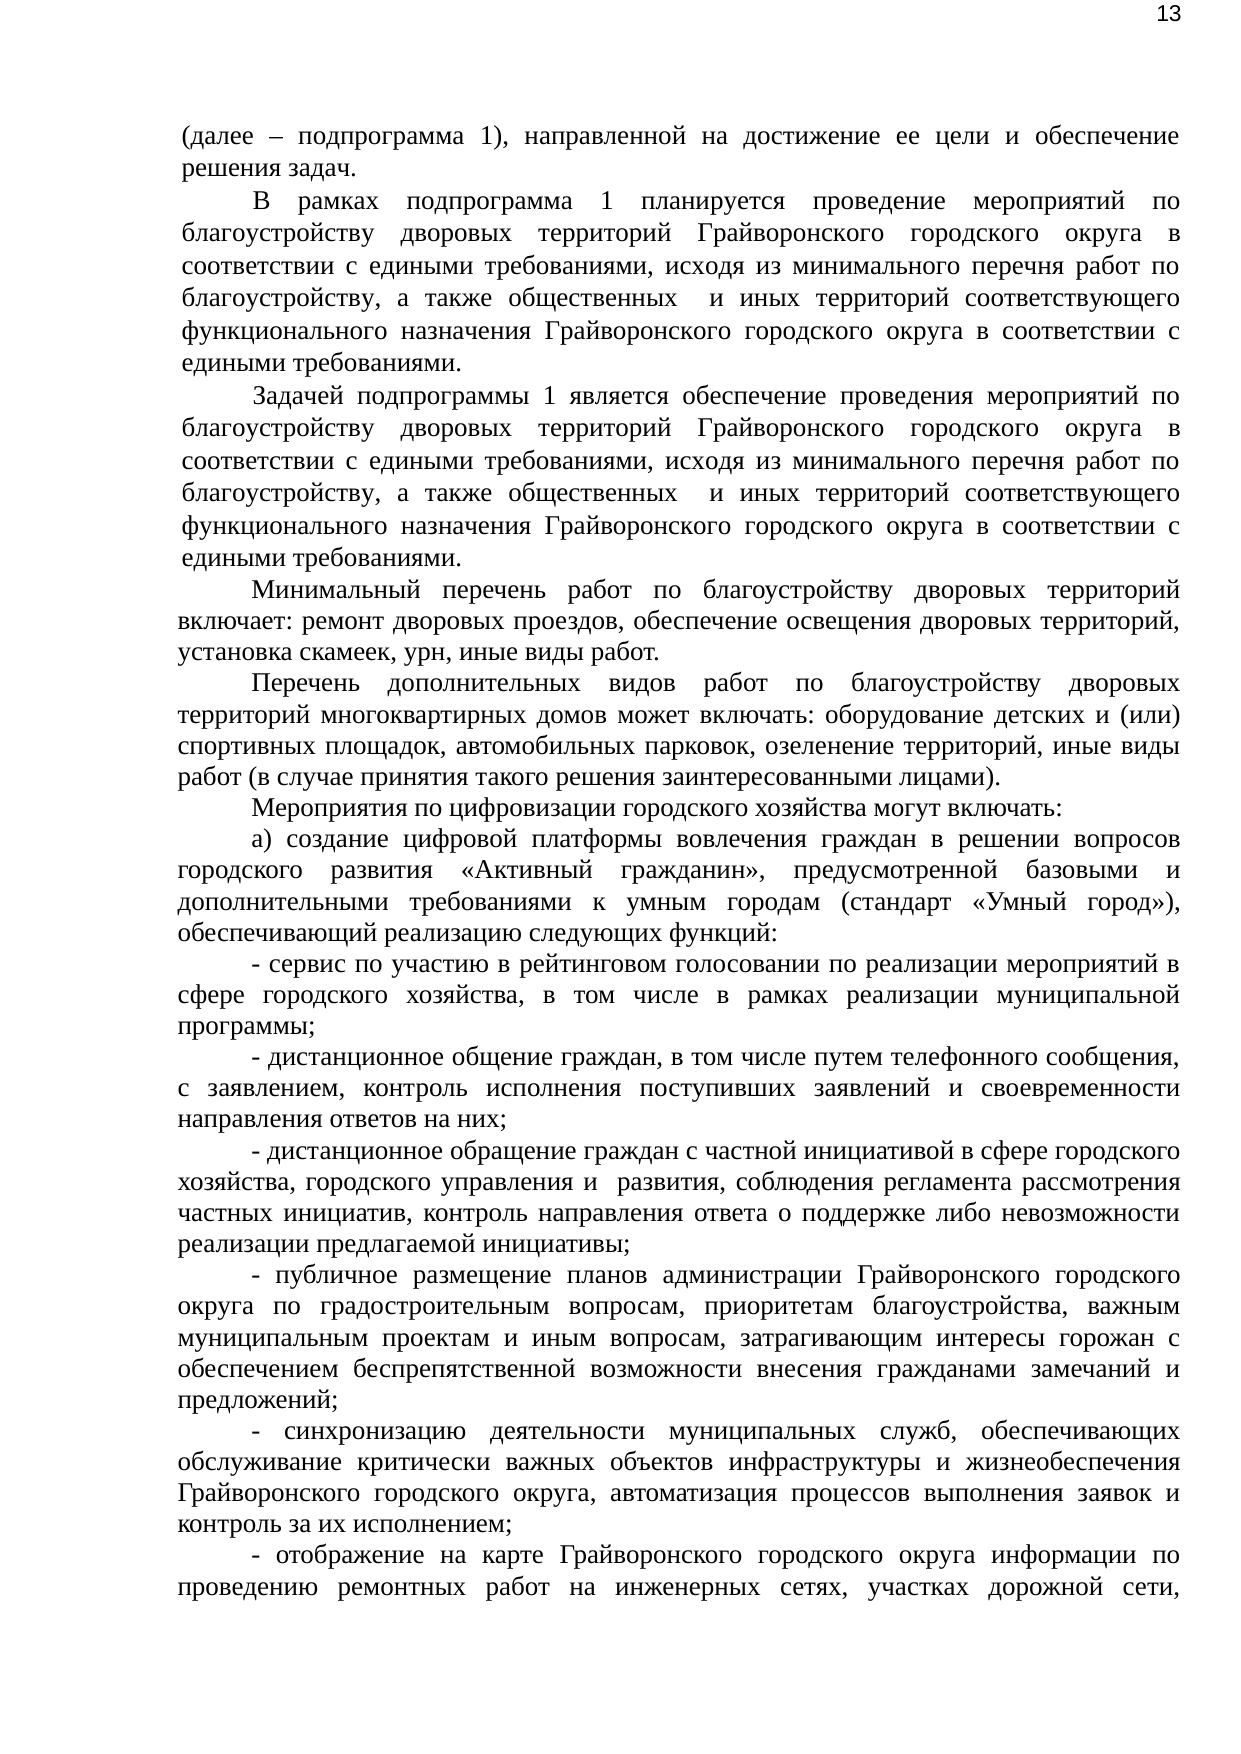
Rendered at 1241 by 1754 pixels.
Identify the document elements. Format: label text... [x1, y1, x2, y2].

text Мероприятия по цифровизации городского хозяйства могут включать: [177, 791, 1181, 822]
text - сервис по участию в рейтинговом голосовании по реализации мероприятий в сфере городского хозяйства, в том числе в рамках реализации муниципальной программы; [177, 947, 1181, 1040]
text - публичное размещение планов администрации Грайворонского городского округа по градостроительным вопросам, приоритетам благоустройства, важным муниципальным проектам и иным вопросам, затрагивающим интересы горожан с обеспечением беспрепятственной возможности внесения гражданами замечаний и предложений; [177, 1258, 1181, 1414]
text Задачей подпрограммы 1 является обеспечение проведения мероприятий по благоустройству дворовых территорий Грайворонского городского округа в соответствии с едиными требованиями, исходя из минимального перечня работ по благоустройству, а также общественных и иных территорий соответствующего функционального назначения Грайворонского городского округа в соответствии с едиными требованиями. [181, 378, 1181, 573]
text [181, 118, 1181, 183]
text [177, 1539, 1181, 1601]
text - дистанционное общение граждан, в том числе путем телефонного сообщения, с заявлением, контроль исполнения поступивших заявлений и своевременности направления ответов на них; [177, 1040, 1181, 1134]
text - синхронизацию деятельности муниципальных служб, обеспечивающих обслуживание критически важных объектов инфраструктуры и жизнеобеспечения Грайворонского городского округа, автоматизация процессов выполнения заявок и контроль за их исполнением; [177, 1414, 1181, 1539]
text В рамках подпрограмма 1 планируется проведение мероприятий по благоустройству дворовых территорий Грайворонского городского округа в соответствии с едиными требованиями, исходя из минимального перечня работ по благоустройству, а также общественных и иных территорий соответствующего функционального назначения Грайворонского городского округа в соответствии с едиными требованиями. [181, 183, 1181, 378]
text - дистанционное обращение граждан с частной инициативой в сфере городского хозяйства, городского управления и развития, соблюдения регламента рассмотрения частных инициатив, контроль направления ответа о поддержке либо невозможности реализации предлагаемой инициативы; [177, 1134, 1181, 1258]
text а) создание цифровой платформы вовлечения граждан в решении вопросов городского развития «Активный гражданин», предусмотренной базовыми и дополнительными требованиями к умным городам (стандарт «Умный город»), обеспечивающий реализацию следующих функций: [177, 822, 1181, 947]
text Перечень дополнительных видов работ по благоустройству дворовых территорий многоквартирных домов может включать: оборудование детских и (или) спортивных площадок, автомобильных парковок, озеленение территорий, иные виды работ (в случае принятия такого решения заинтересованными лицами). [177, 667, 1181, 791]
text Минимальный перечень работ по благоустройству дворовых территорий включает: ремонт дворовых проездов, обеспечение освещения дворовых территорий, установка скамеек, урн, иные виды работ. [177, 573, 1181, 667]
